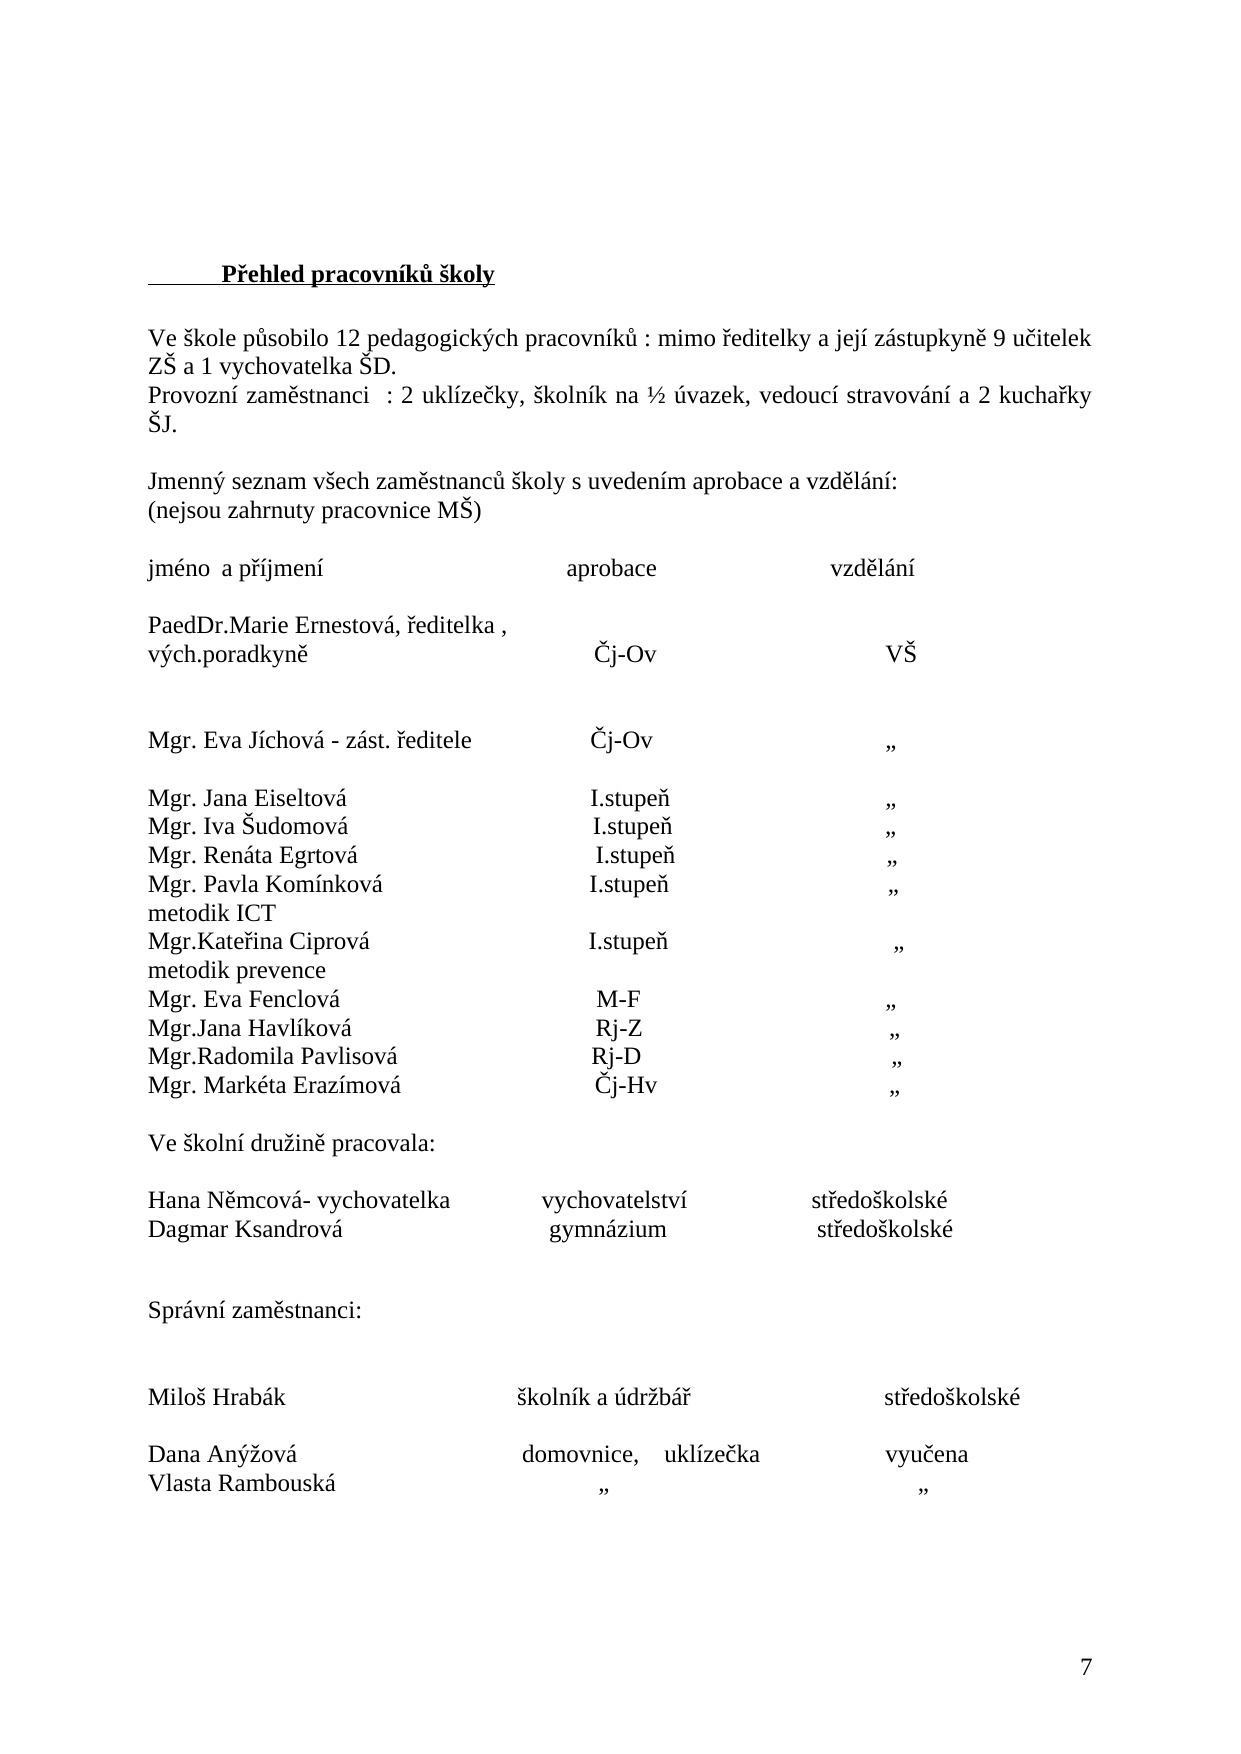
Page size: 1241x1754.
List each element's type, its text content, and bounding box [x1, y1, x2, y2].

text Mgr.Jana Havlíková Rj-Z „ [148, 1013, 1093, 1041]
text Ve školní družině pracovala: [148, 1128, 1093, 1156]
text Mgr. Jana Eiseltová I.stupeň „ [148, 783, 1093, 811]
text (nejsou zahrnuty pracovnice MŠ) [148, 495, 1093, 524]
text PaedDr.Marie Ernestová, ředitelka , [148, 610, 1093, 639]
text Ve škole působilo 12 pedagogických pracovníků : mimo ředitelky a její zástupkyně 9 učitelek ZŠ a 1 vychovatelka ŠD. [148, 323, 1093, 380]
text Hana Němcová- vychovatelka vychovatelství středoškolské [148, 1185, 1093, 1214]
text Vlasta Rambouská „ „ [148, 1468, 1093, 1497]
text Mgr. Iva Šudomová I.stupeň „ [148, 811, 1093, 840]
text Miloš Hrabák školník a údržbář středoškolské [148, 1382, 1093, 1410]
text metodik prevence [148, 955, 1093, 984]
text Správní zaměstnanci: [148, 1295, 1093, 1324]
text Dagmar Ksandrová gymnázium středoškolské [148, 1214, 1093, 1243]
text jméno a příjmení aprobace vzdělání [148, 553, 1093, 581]
text Provozní zaměstnanci : 2 uklízečky, školník na ½ úvazek, vedoucí stravování a 2 kuchařky ŠJ. [148, 380, 1093, 438]
text Dana Anýžová domovnice, uklízečka vyučena [148, 1439, 1093, 1468]
text vých.poradkyně Čj-Ov VŠ [148, 639, 1093, 668]
text Mgr. Eva Jíchová - zást. ředitele Čj-Ov „ [148, 725, 1093, 754]
text Mgr.Kateřina Ciprová I.stupeň „ [148, 926, 1093, 955]
subtitle Přehled pracovníků školy [148, 259, 1093, 288]
text Jmenný seznam všech zaměstnanců školy s uvedením aprobace a vzdělání: [148, 466, 1093, 495]
text Mgr. Renáta Egrtová I.stupeň „ [148, 840, 1093, 869]
text Mgr. Pavla Komínková I.stupeň „ [148, 869, 1093, 898]
text Mgr. Markéta Erazímová Čj-Hv „ [148, 1070, 1093, 1099]
text Mgr. Eva Fenclová M-F „ [148, 984, 1093, 1013]
text Mgr.Radomila Pavlisová Rj-D „ [148, 1041, 1093, 1070]
text metodik ICT [148, 898, 1093, 926]
